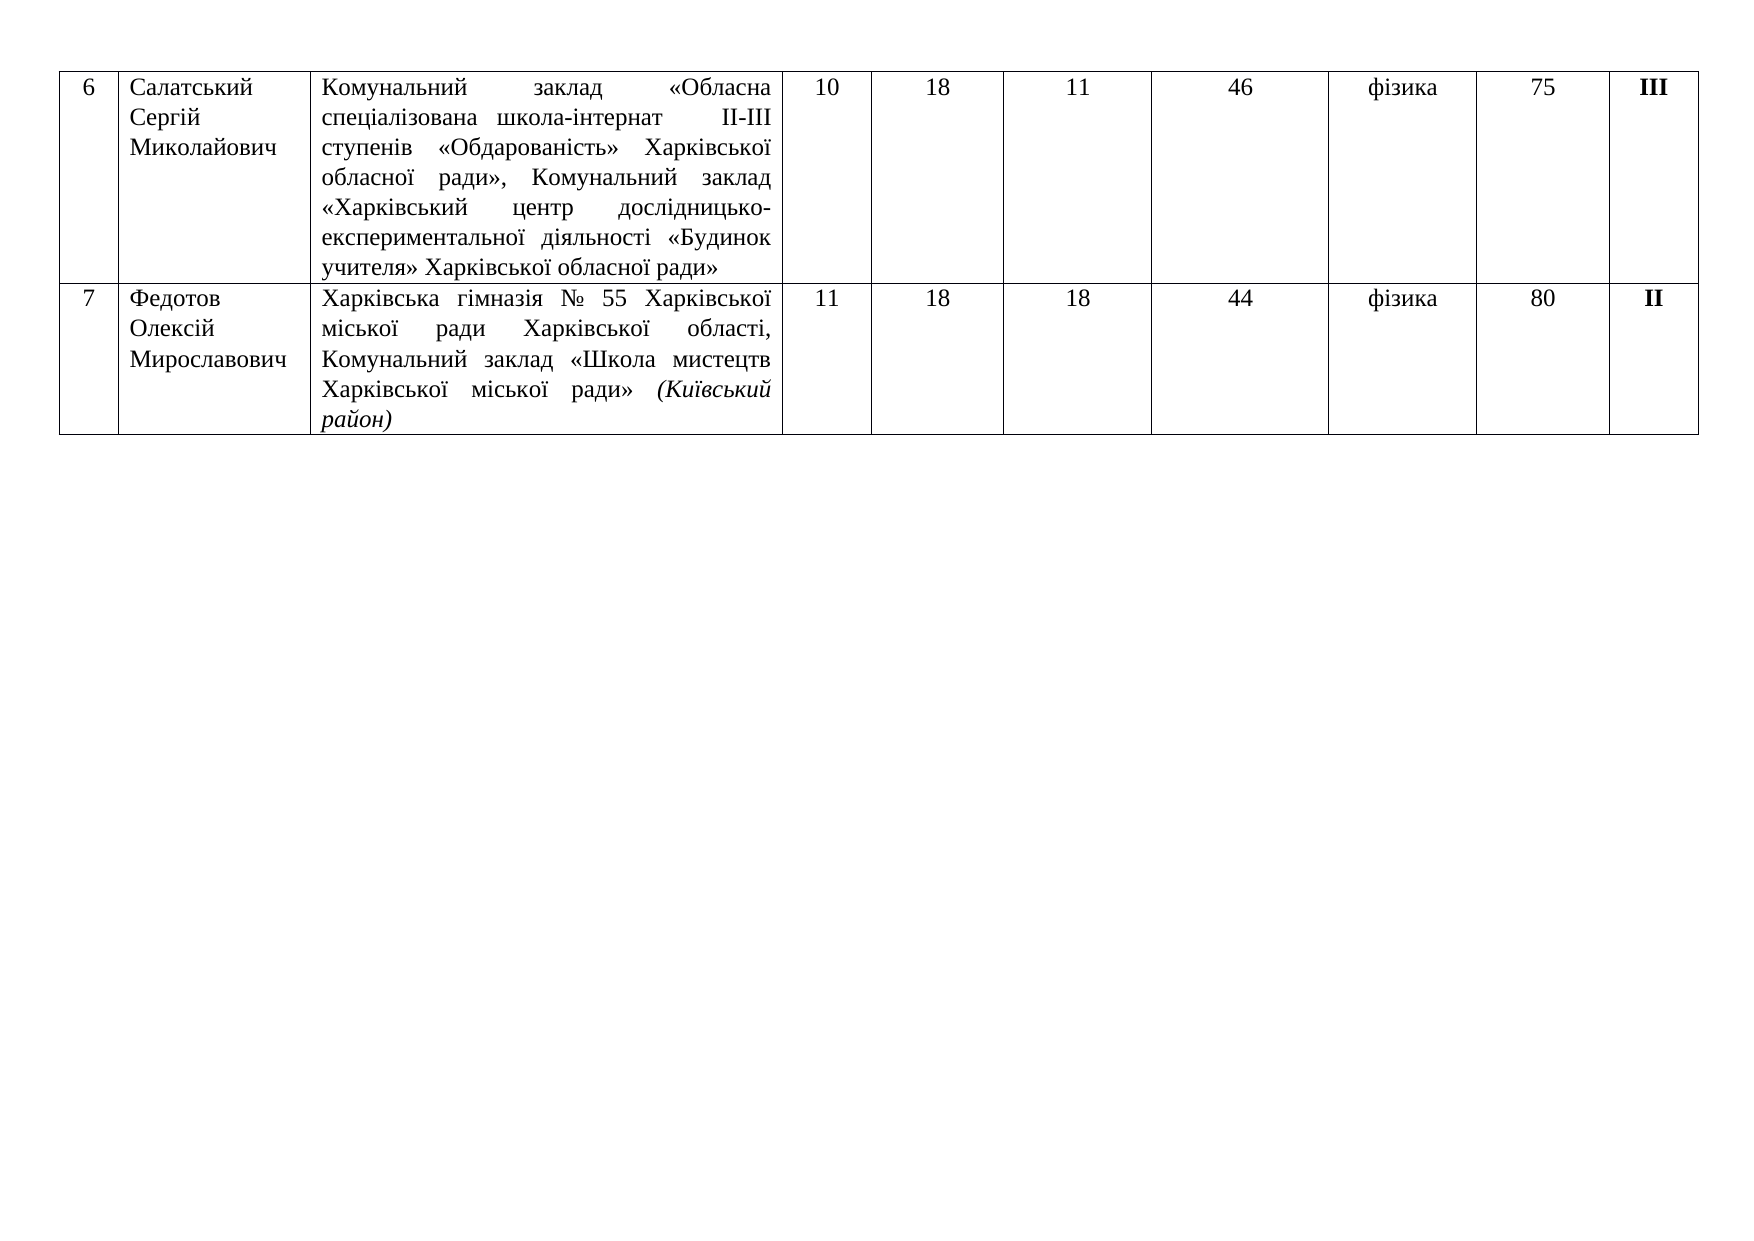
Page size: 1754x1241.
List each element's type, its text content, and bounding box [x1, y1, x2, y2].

table_cell 80 [1477, 284, 1609, 434]
table_cell 11 [783, 284, 871, 434]
table_cell 46 [1152, 72, 1328, 282]
table_cell 18 [872, 284, 1003, 434]
table_cell 44 [1152, 284, 1328, 434]
table_cell Харківська гімназія № 55 Харківської міської ради Харківської області, Комунальний заклад «Школа мистецтв Харківської міської ради» (Київський район) [311, 284, 782, 434]
table_cell 10 [783, 72, 871, 282]
table_cell ІІ [1610, 284, 1698, 434]
table_cell Федотов Олексій Мирославович [119, 284, 310, 434]
table_cell фізика [1329, 72, 1476, 282]
table_cell 75 [1477, 72, 1609, 282]
table_cell 7 [60, 284, 118, 434]
table_cell ІІІ [1610, 72, 1698, 282]
table_cell 6 [60, 72, 118, 282]
table_cell Комунальний заклад «Обласна спеціалізована школа-інтернат ІІ-ІІІ ступенів «Обдарованість» Харківської обласної ради», Комунальний заклад «Харківський центр дослідницько-експериментальної діяльності «Будинок учителя» Харківської обласної ради» [311, 72, 782, 282]
table_cell Салатський Сергій Миколайович [119, 72, 310, 282]
table_cell 18 [872, 72, 1003, 282]
table_cell фізика [1329, 284, 1476, 434]
table_cell 11 [1004, 72, 1151, 282]
table_cell 18 [1004, 284, 1151, 434]
